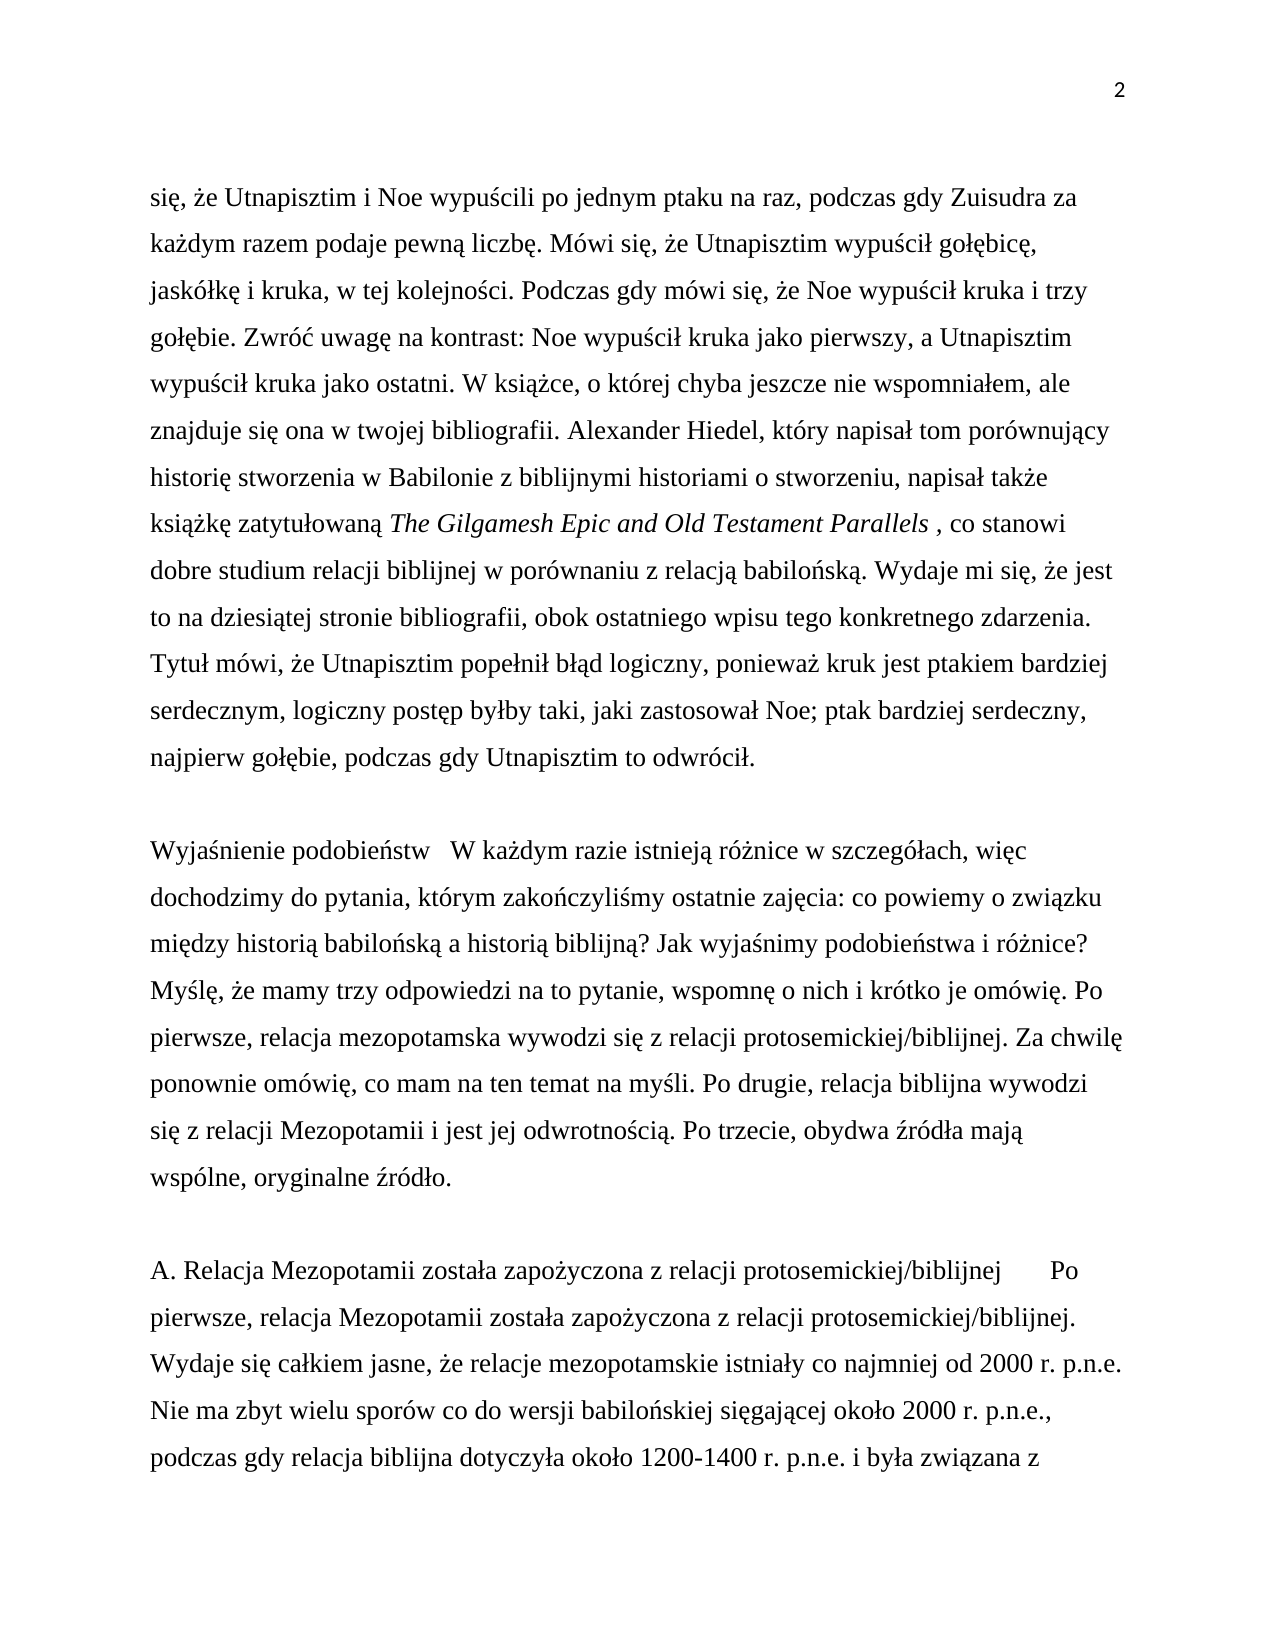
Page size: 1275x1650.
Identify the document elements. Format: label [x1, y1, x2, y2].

text [150, 181, 1125, 1472]
